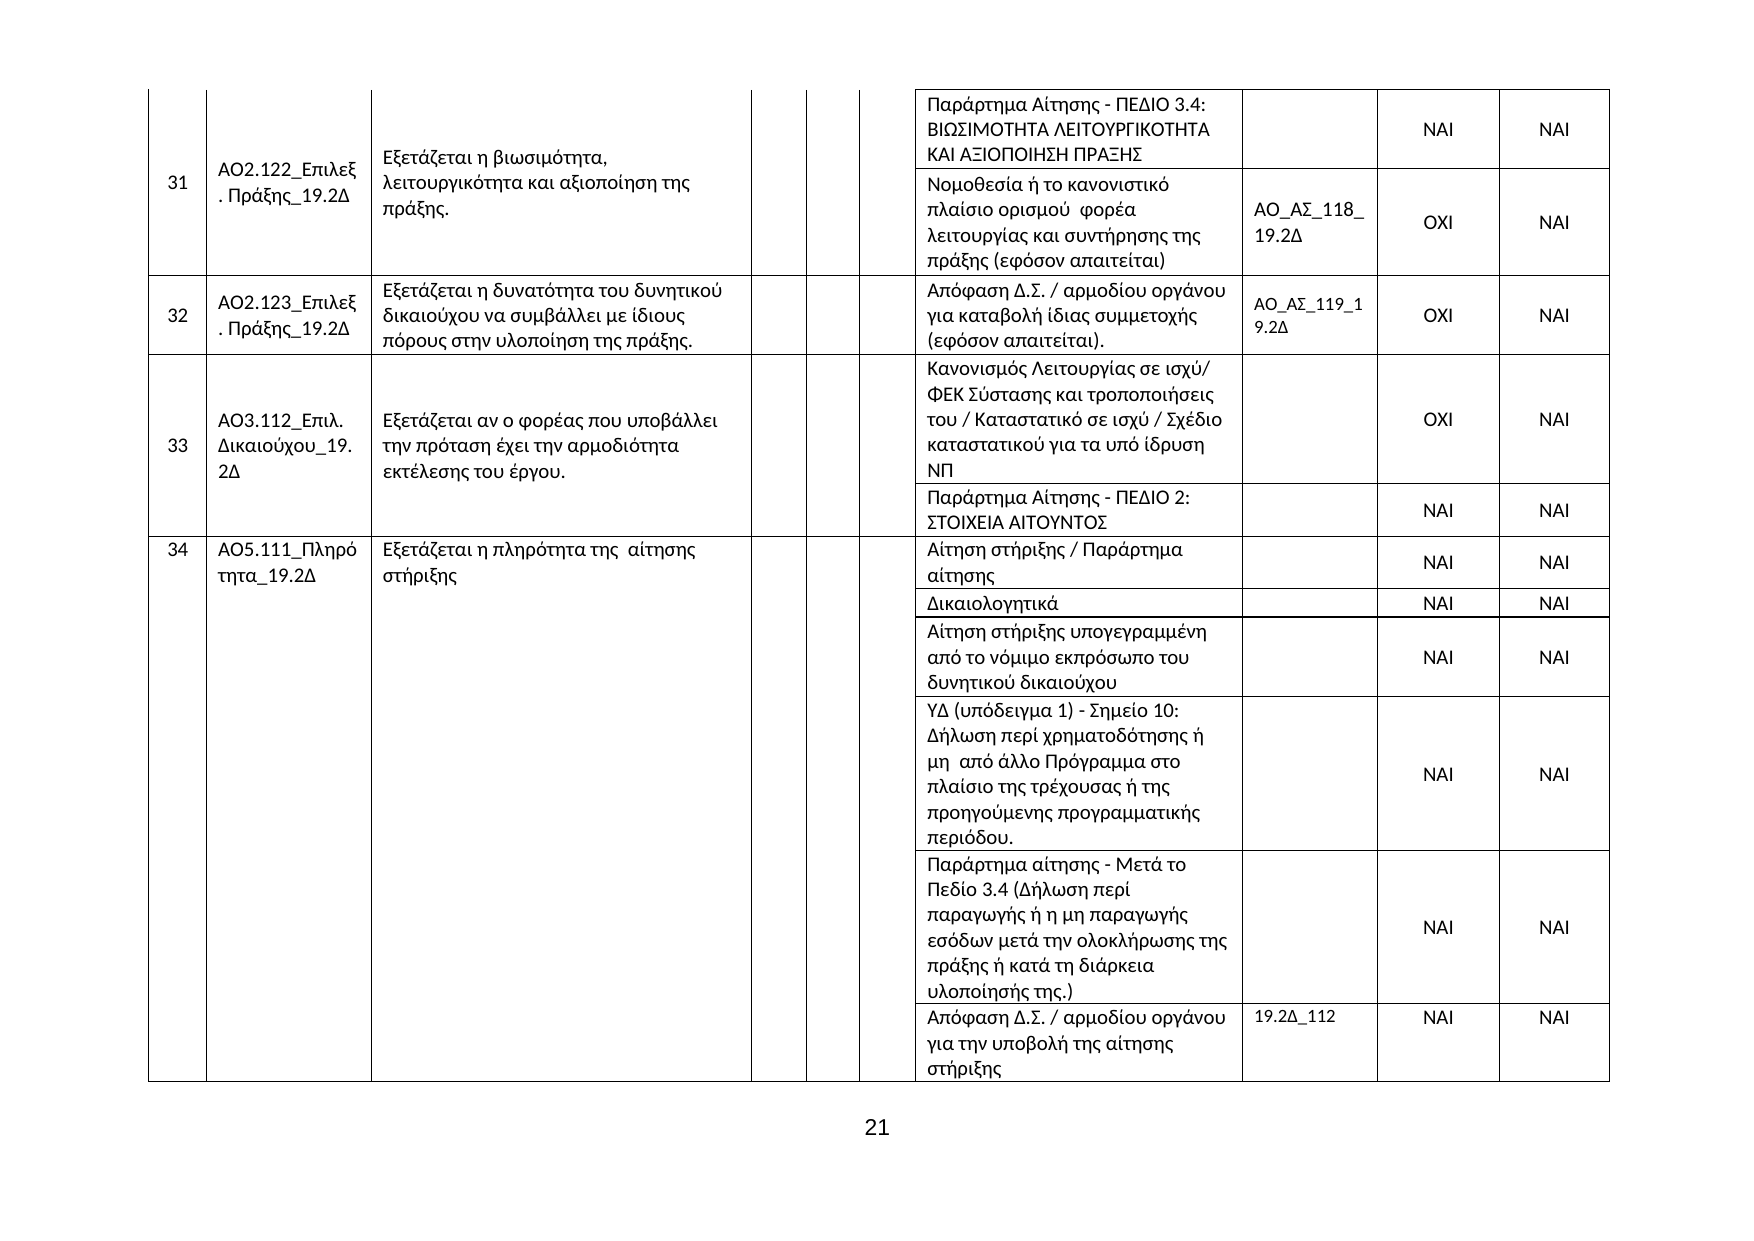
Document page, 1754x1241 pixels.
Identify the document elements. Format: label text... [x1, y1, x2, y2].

table_cell [752, 537, 806, 1081]
table_cell ΝΑΙ [1500, 276, 1609, 354]
table_cell [752, 276, 806, 354]
table_cell 34 [149, 537, 206, 1081]
table_cell [807, 355, 859, 536]
table_cell ΌΧΙ [1378, 169, 1499, 274]
table_cell ΝΑΙ [1378, 90, 1499, 168]
table_cell Αίτηση στήριξης / Παράρτημα αίτησης [916, 537, 1242, 587]
table_cell [807, 89, 859, 168]
table_cell ΝΑΙ [1500, 537, 1609, 587]
table_cell [1243, 589, 1377, 616]
table_cell [752, 355, 806, 536]
table_cell Απόφαση Δ.Σ. / αρμοδίου οργάνου για καταβολή ίδιας συμμετοχής (εφόσον απαιτείται). [916, 276, 1242, 354]
table_cell ΑΟ3.112_Επιλ. Δικαιούχου_19.2Δ [207, 355, 371, 536]
table_cell ΑΟ2.122_Επιλεξ. Πράξης_19.2Δ [207, 89, 371, 274]
table_cell 33 [149, 355, 206, 536]
table_cell [1243, 851, 1377, 1003]
table_cell ΝΑΙ [1378, 618, 1499, 696]
table_cell ΝΑΙ [1378, 1004, 1499, 1081]
table_cell [752, 89, 806, 168]
table_cell ΥΔ (υπόδειγμα 1) - Σημείο 10: Δήλωση περί χρηματοδότησης ή μη από άλλο Πρόγραμμα στο πλαίσιο της τρέχουσας ή της προηγούμενης προγραμματικής περιόδου. [916, 697, 1242, 850]
table_cell ΝΑΙ [1500, 484, 1609, 536]
table_cell ΝΑΙ [1378, 851, 1499, 1003]
table_cell ΝΑΙ [1378, 589, 1499, 616]
table_cell ΌΧΙ [1378, 355, 1499, 482]
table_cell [916, 1004, 1242, 1081]
table_cell Εξετάζεται η πληρότητα της αίτησης στήριξης [372, 537, 751, 1081]
table_cell ΝΑΙ [1500, 1004, 1609, 1081]
table_cell [860, 355, 915, 536]
table_cell 19.2Δ_112 [1243, 1004, 1377, 1081]
table_cell [860, 89, 915, 168]
table_cell Δικαιολογητικά [916, 589, 1242, 616]
table_cell [807, 276, 859, 354]
table_cell ΝΑΙ [1500, 618, 1609, 696]
table_cell [1243, 697, 1377, 850]
table_cell [1243, 484, 1377, 536]
table_cell [807, 168, 859, 274]
table_cell Παράρτημα Αίτησης - ΠΕΔΙΟ 3.4: ΒΙΩΣΙΜΟΤΗΤΑ ΛΕΙΤΟΥΡΓΙΚΟΤΗΤΑ ΚΑΙ ΑΞΙΟΠΟΙΗΣΗ ΠΡΑΞΗΣ [916, 90, 1242, 168]
table_cell [1243, 537, 1377, 587]
table_cell ΝΑΙ [1500, 851, 1609, 1003]
table_cell Παράρτημα αίτησης - Μετά το Πεδίο 3.4 (Δήλωση περί παραγωγής ή η μη παραγωγής εσόδων μετά την ολοκλήρωσης της πράξης ή κατά τη διάρκεια υλοποίησής της.) [916, 851, 1242, 1003]
table_cell ΝΑΙ [1378, 697, 1499, 850]
table_cell Παράρτημα Αίτησης - ΠΕΔΙΟ 2: ΣΤΟΙΧΕΙΑ ΑΙΤΟΥΝΤΟΣ [916, 484, 1242, 536]
table_cell ΑΟ5.111_Πληρότητα_19.2Δ [207, 537, 371, 1081]
table_cell Αίτηση στήριξης υπογεγραμμένη από το νόμιμο εκπρόσωπο του δυνητικού δικαιούχου [916, 618, 1242, 696]
table_cell ΝΑΙ [1500, 589, 1609, 616]
table_cell ΝΑΙ [1500, 697, 1609, 850]
table_cell Νομοθεσία ή το κανονιστικό πλαίσιο ορισμού φορέα λειτουργίας και συντήρησης της πράξης (εφόσον απαιτείται) [916, 169, 1242, 274]
table_cell Εξετάζεται αν ο φορέας που υποβάλλει την πρόταση έχει την αρμοδιότητα εκτέλεσης του έργου. [372, 355, 751, 536]
table_cell ΑΟ_ΑΣ_119_19.2Δ [1243, 276, 1377, 354]
table_cell ΑΟ2.123_Επιλεξ. Πράξης_19.2Δ [207, 276, 371, 354]
table_cell [860, 276, 915, 354]
table_cell ΝΑΙ [1378, 484, 1499, 536]
table_cell [860, 168, 915, 274]
table_cell ΝΑΙ [1378, 537, 1499, 587]
table_cell Εξετάζεται η βιωσιμότητα, λειτουργικότητα και αξιοποίηση της πράξης. [372, 89, 751, 274]
table_cell [1243, 355, 1377, 482]
table_cell ΝΑΙ [1500, 90, 1609, 168]
table_cell 32 [149, 276, 206, 354]
table_cell [1243, 618, 1377, 696]
table_cell ΌΧΙ [1378, 276, 1499, 354]
table_cell 31 [149, 89, 206, 274]
table_cell Εξετάζεται η δυνατότητα του δυνητικού δικαιούχου να συμβάλλει με ίδιους πόρους στην υλοποίηση της πράξης. [372, 276, 751, 354]
table_cell ΝΑΙ [1500, 355, 1609, 482]
table_cell [1243, 90, 1377, 168]
table_cell ΑΟ_ΑΣ_118_19.2Δ [1243, 169, 1377, 274]
table_cell [807, 537, 859, 1081]
table_cell ΝΑΙ [1500, 169, 1609, 274]
table_cell Κανονισμός Λειτουργίας σε ισχύ/ ΦΕΚ Σύστασης και τροποποιήσεις του / Καταστατικό σε ισχύ / Σχέδιο καταστατικού για τα υπό ίδρυση ΝΠ [916, 355, 1242, 482]
table_cell [752, 168, 806, 274]
table_cell [860, 537, 915, 1081]
